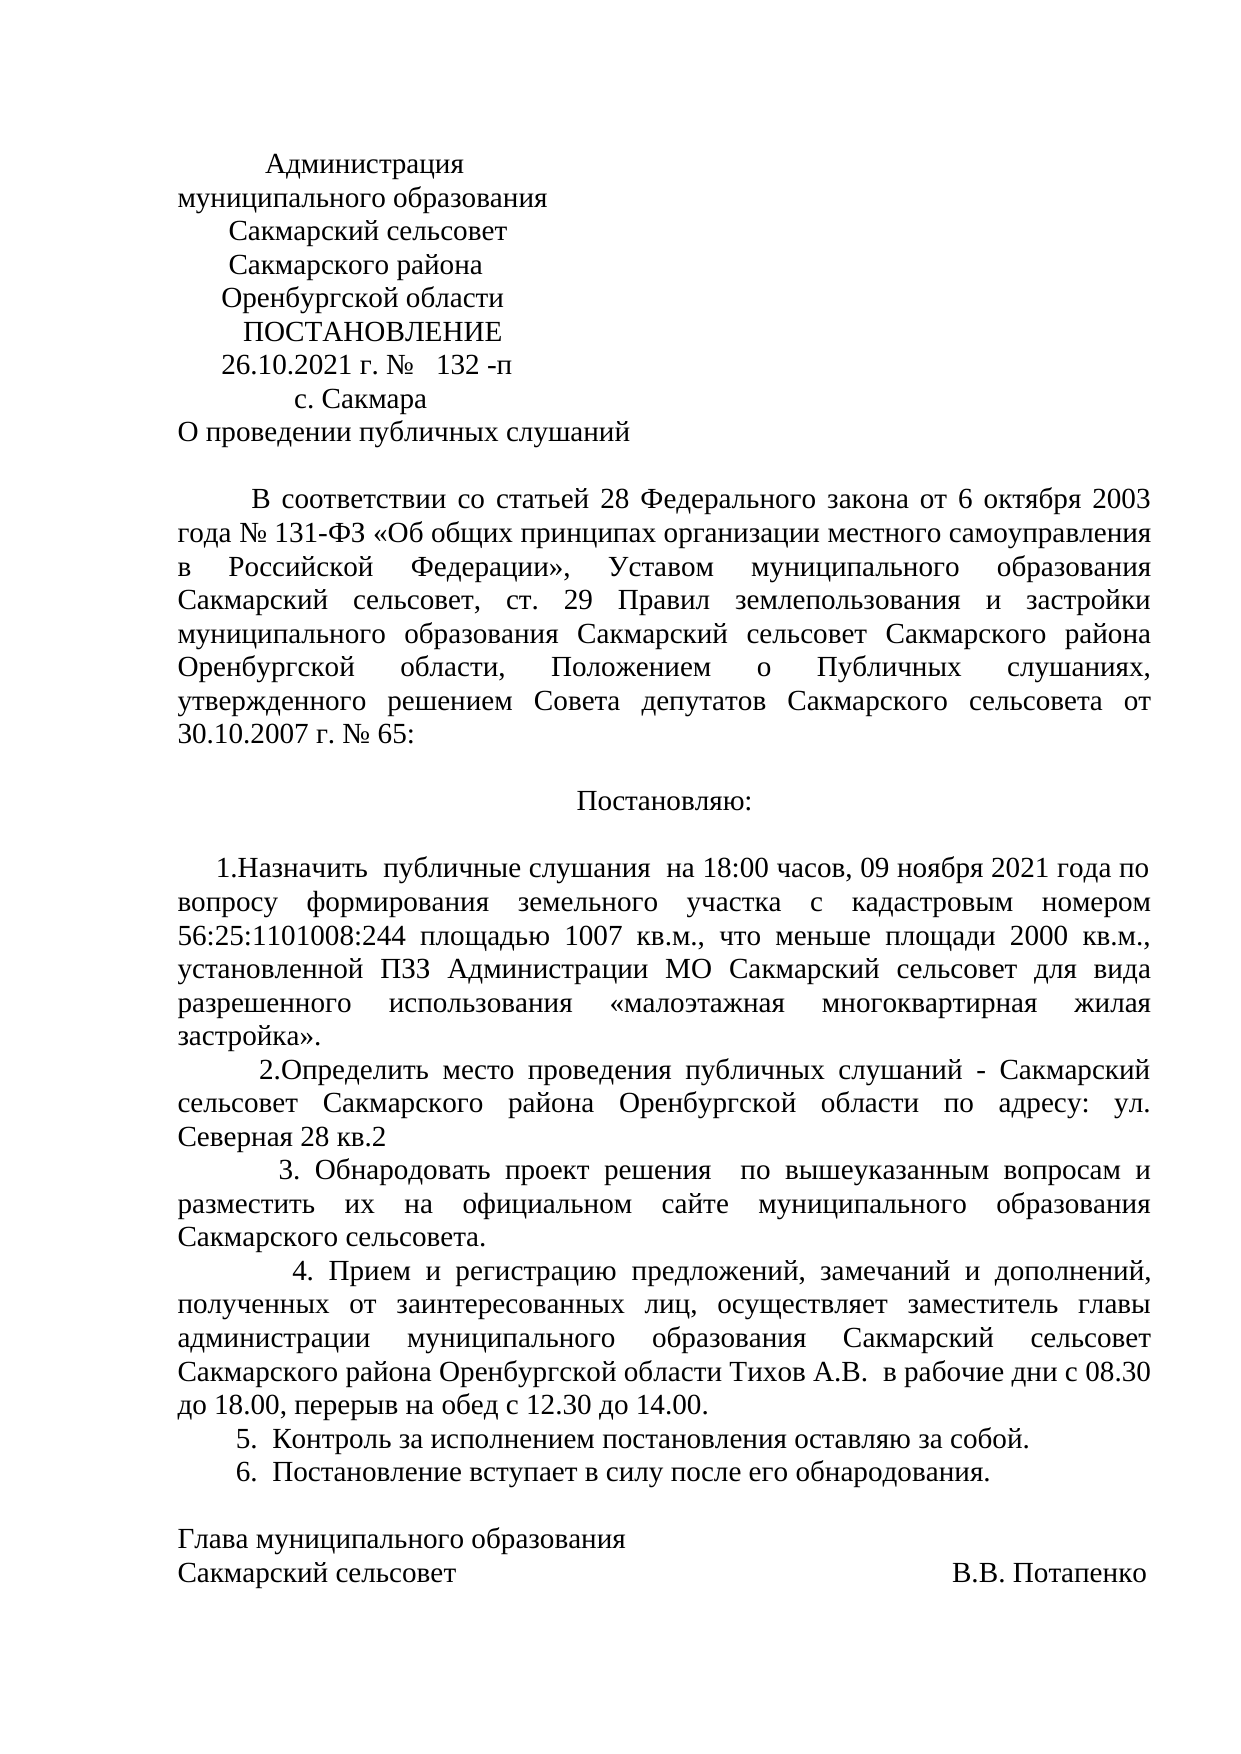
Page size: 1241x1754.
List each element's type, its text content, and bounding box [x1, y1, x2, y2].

text ПОСТАНОВЛЕНИЕ [177, 314, 1152, 347]
text Сакмарского района [177, 247, 1152, 280]
text 3. Обнародовать проект решения по вышеуказанным вопросам и разместить их на официальном сайте муниципального образования Сакмарского сельсовета. [177, 1152, 1152, 1253]
text Сакмарский сельсовет [177, 213, 1152, 247]
text муниципального образования [177, 180, 1152, 213]
text В соответствии со статьей 28 Федерального закона от 6 октября 2003 года № 131-ФЗ «Об общих принципах организации местного самоуправления в Российской Федерации», Уставом муниципального образования Сакмарский сельсовет, ст. 29 Правил землепользования и застройки муниципального образования Сакмарский сельсовет Сакмарского района Оренбургской области, Положением о Публичных слушаниях, утвержденного решением Совета депутатов Сакмарского сельсовета от 30.10.2007 г. № 65: [177, 482, 1152, 750]
text Оренбургской области [177, 280, 1152, 314]
text Администрация [177, 146, 1152, 180]
text 26.10.2021 г. № 132 -п [177, 347, 1152, 381]
text О проведении публичных слушаний [177, 414, 1152, 448]
text 5. Контроль за исполнением постановления оставляю за собой. [177, 1421, 1152, 1454]
list Глава муниципального образования [177, 1521, 1152, 1555]
text 2.Определить место проведения публичных слушаний - Сакмарский сельсовет Сакмарского района Оренбургской области по адресу: ул. Северная 28 кв.2 [177, 1052, 1152, 1152]
text 4. Прием и регистрацию предложений, замечаний и дополнений, полученных от заинтересованных лиц, осуществляет заместитель главы администрации муниципального образования Сакмарский сельсовет Сакмарского района Оренбургской области Тихов А.В. в рабочие дни с 08.30 до 18.00, перерыв на обед с 12.30 до 14.00. [177, 1253, 1152, 1421]
text Постановляю: [177, 783, 1152, 817]
text 1.Назначить публичные слушания на 18:00 часов, 09 ноября 2021 года по вопросу формирования земельного участка с кадастровым номером 56:25:1101008:244 площадью 1007 кв.м., что меньше площади 2000 кв.м., установленной ПЗЗ Администрации МО Сакмарский сельсовет для вида разрешенного использования «малоэтажная многоквартирная жилая застройка». [177, 851, 1152, 1052]
text с. Сакмара [177, 381, 1152, 414]
list Сакмарский сельсовет В.В. Потапенко [177, 1555, 1152, 1588]
text 6. Постановление вступает в силу после его обнародования. [177, 1454, 1152, 1488]
